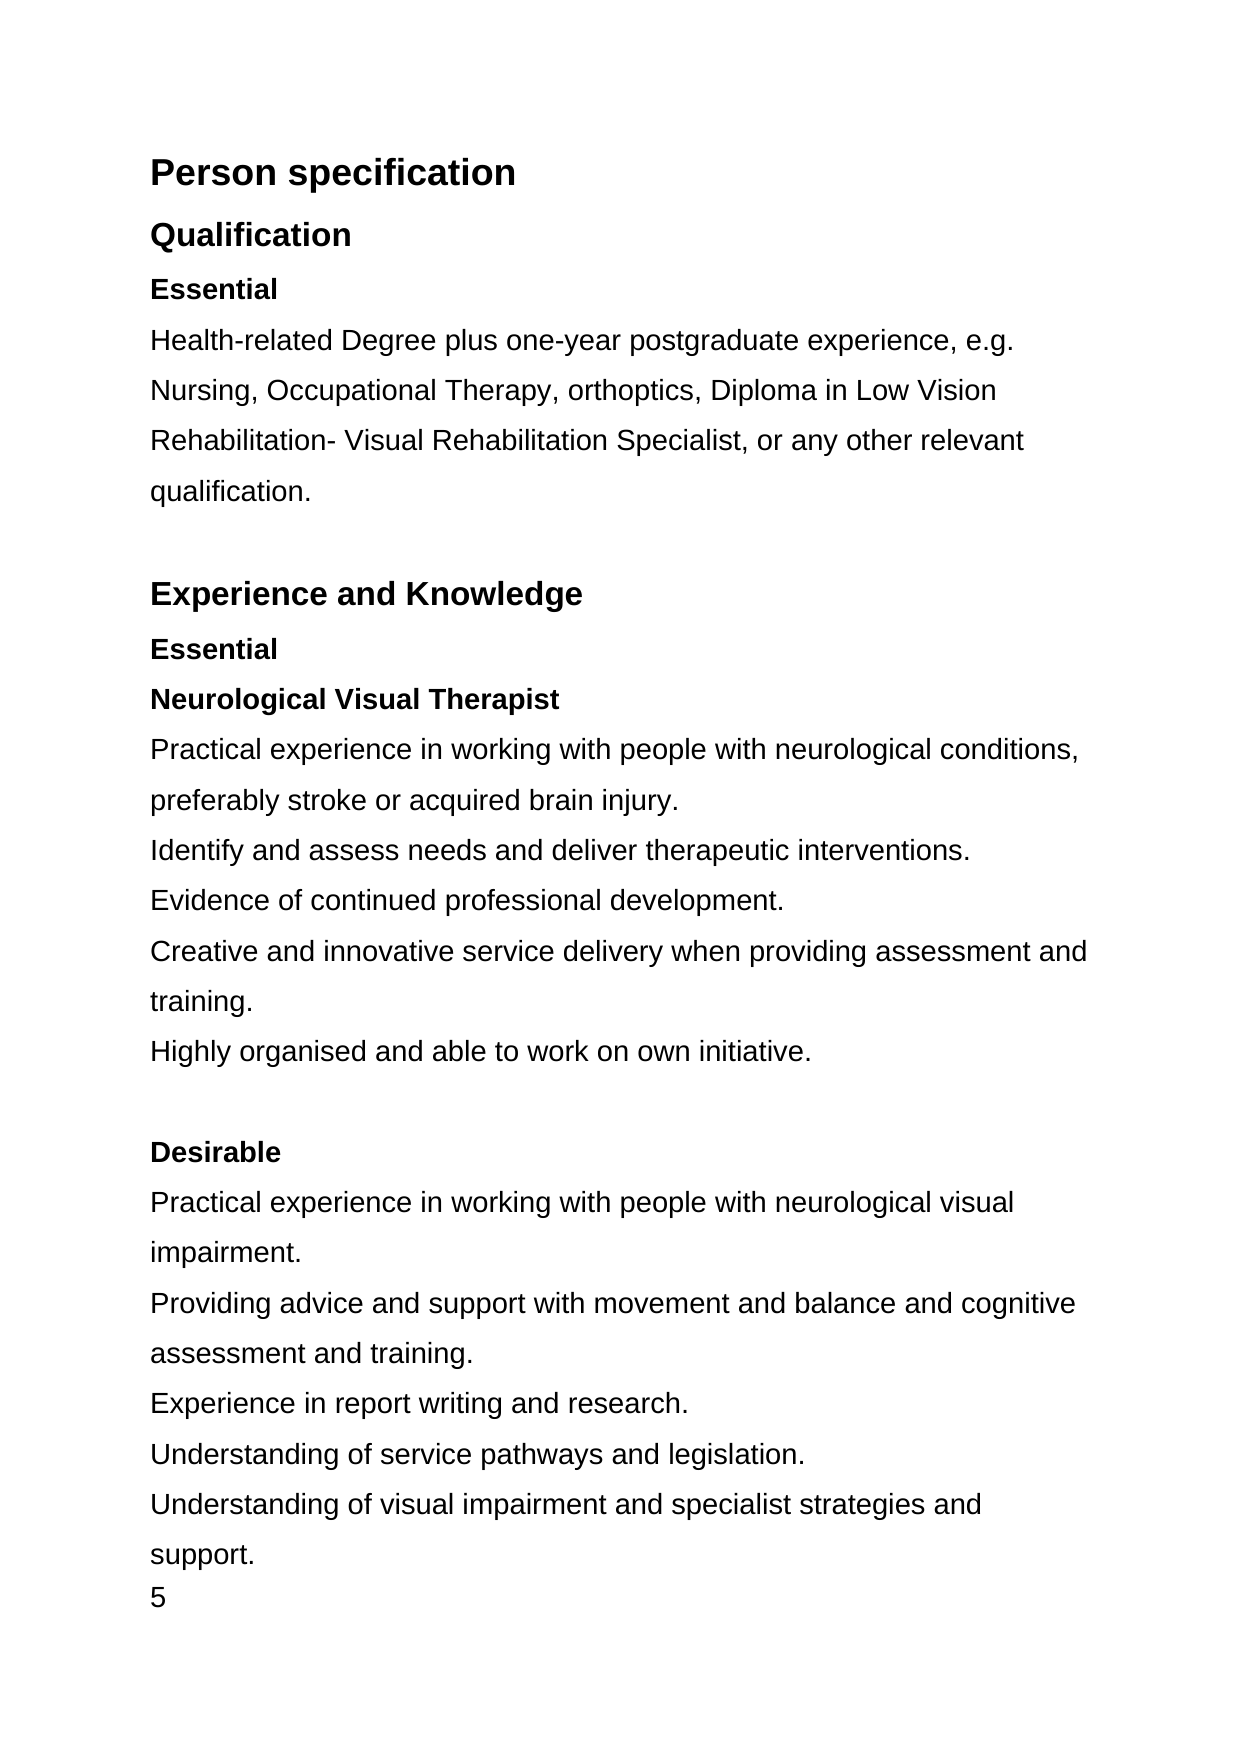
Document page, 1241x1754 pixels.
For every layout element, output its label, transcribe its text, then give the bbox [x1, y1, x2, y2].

subtitle Desirable [150, 1135, 1090, 1168]
text Highly organised and able to work on own initiative. [150, 1034, 1090, 1068]
subtitle Neurological Visual Therapist [150, 682, 1090, 716]
text Evidence of continued professional development. [150, 883, 1090, 917]
text Health-related Degree plus one-year postgraduate experience, e.g. Nursing, Occupational Therapy, orthoptics, Diploma in Low Vision Rehabilitation- Visual Rehabilitation Specialist, or any other relevant qualification. [150, 323, 1090, 507]
text Understanding of service pathways and legislation. [150, 1437, 1090, 1470]
text Practical experience in working with people with neurological conditions, preferably stroke or acquired brain injury. [150, 732, 1090, 816]
text Experience in report writing and research. [150, 1386, 1090, 1420]
subtitle Experience and Knowledge [150, 574, 1090, 613]
text Practical experience in working with people with neurological visual impairment. [150, 1185, 1090, 1269]
text Providing advice and support with movement and balance and cognitive assessment and training. [150, 1286, 1090, 1370]
text Identify and assess needs and deliver therapeutic interventions. [150, 833, 1090, 867]
subtitle Person specification [150, 150, 1090, 193]
subtitle Qualification [150, 215, 1090, 253]
subtitle Essential [150, 632, 1090, 665]
text Creative and innovative service delivery when providing assessment and training. [150, 934, 1090, 1017]
text Understanding of visual impairment and specialist strategies and support. [150, 1487, 1090, 1571]
subtitle Essential [150, 272, 1090, 306]
